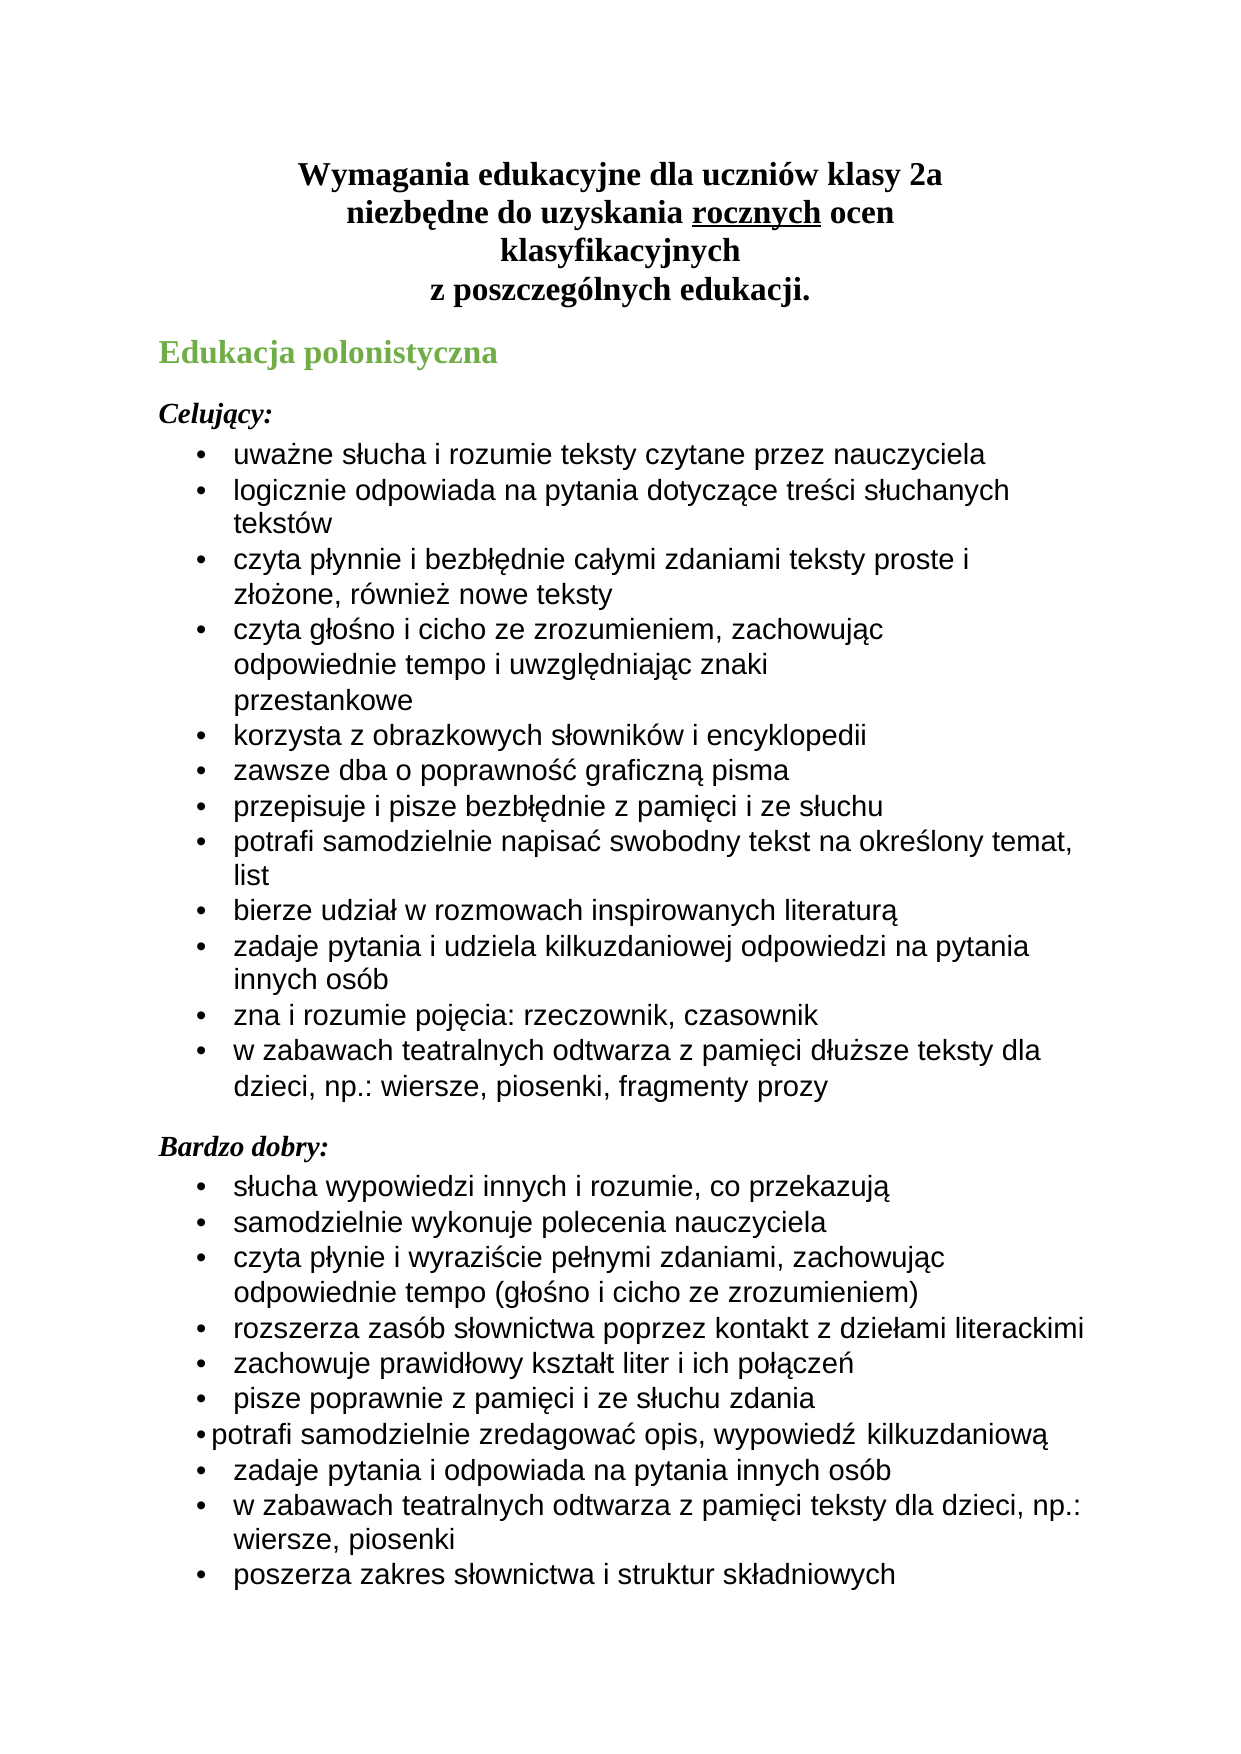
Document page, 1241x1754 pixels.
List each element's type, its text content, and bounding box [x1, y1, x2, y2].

list bierze udział w rozmowach inspirowanych literaturą [196, 893, 1093, 927]
list zadaje pytania i udziela kilkuzdaniowej odpowiedzi na pytania innych osób [196, 929, 1093, 996]
list zna i rozumie pojęcia: rzeczownik, czasownik [196, 998, 1093, 1031]
list słucha wypowiedzi innych i rozumie, co przekazują [196, 1169, 1093, 1203]
text Wymagania edukacyjne dla uczniów klasy 2a niezbędne do uzyskania rocznych ocen klasyfikacyjnych [291, 154, 949, 269]
text z poszczególnych edukacji. [291, 269, 949, 307]
list w zabawach teatralnych odtwarza z pamięci teksty dla dzieci, np.: wiersze, piosenki [196, 1488, 1093, 1555]
list rozszerza zasób słownictwa poprzez kontakt z dziełami literackimi [196, 1311, 1093, 1344]
list logicznie odpowiada na pytania dotyczące treści słuchanych tekstów [196, 473, 1093, 540]
list uważne słucha i rozumie teksty czytane przez nauczyciela [196, 437, 1093, 471]
list czyta płynie i wyraziście pełnymi zdaniami, zachowując odpowiednie tempo (głośno i cicho ze zrozumieniem) [196, 1240, 1077, 1309]
list potrafi samodzielnie napisać swobodny tekst na określony temat, list [196, 824, 1093, 891]
list poszerza zakres słownictwa i struktur składniowych [196, 1557, 1093, 1591]
list zadaje pytania i odpowiada na pytania innych osób [196, 1453, 1093, 1486]
text Celujący: [158, 397, 1093, 430]
list w zabawach teatralnych odtwarza z pamięci dłuższe teksty dla dzieci, np.: wiersze, piosenki, fragmenty prozy [196, 1033, 1068, 1102]
list samodzielnie wykonuje polecenia nauczyciela [196, 1205, 1093, 1238]
list przepisuje i pisze bezbłędnie z pamięci i ze słuchu [196, 789, 1093, 822]
list korzysta z obrazkowych słowników i encyklopedii [196, 718, 1093, 751]
list czyta płynnie i bezbłędnie całymi zdaniami teksty proste i złożone, również nowe teksty [196, 542, 1043, 610]
list zawsze dba o poprawność graficzną pisma [196, 753, 1093, 787]
list pisze poprawnie z pamięci i ze słuchu zdania [196, 1382, 1093, 1415]
text Edukacja polonistyczna [158, 333, 1093, 371]
text Bardzo dobry: [158, 1129, 1093, 1162]
list czyta głośno i cicho ze zrozumieniem, zachowując odpowiednie tempo i uwzględniając znaki przestankowe [196, 612, 936, 716]
list potrafi samodzielnie zredagować opis, wypowiedź kilkuzdaniową [196, 1417, 1093, 1451]
list zachowuje prawidłowy kształt liter i ich połączeń [196, 1346, 1093, 1380]
